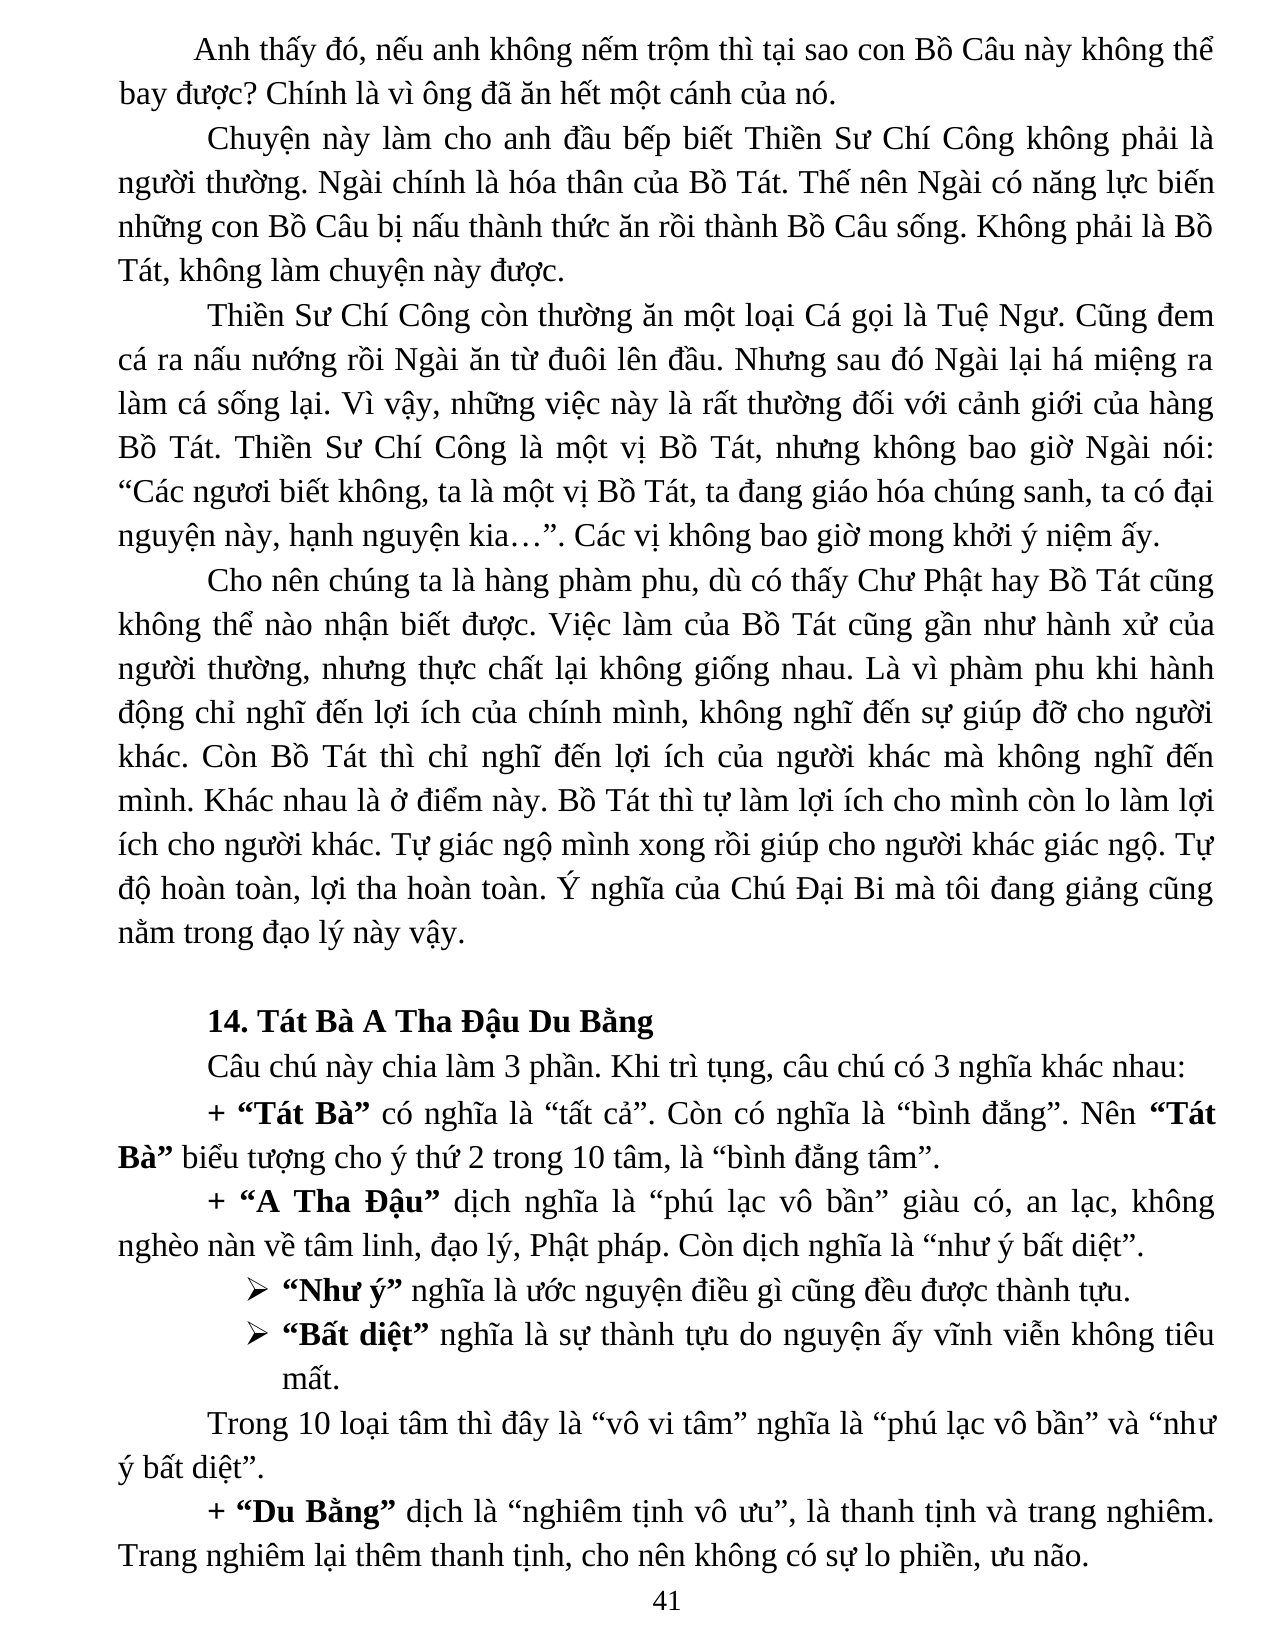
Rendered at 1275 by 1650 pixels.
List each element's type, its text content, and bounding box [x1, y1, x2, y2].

text Thiền Sư Chí Công còn thường ăn một loại Cá gọi là Tuệ Ngư. Cũng đem cá ra nấu nướng rồi Ngài ăn từ đuôi lên đầu. Nhưng sau đó Ngài lại há miệng ra làm cá sống lại. Vì vậy, những việc này là rất thường đối với cảnh giới của hàng Bồ Tát. Thiền Sư Chí Công là một vị Bồ Tát, nhưng không bao giờ Ngài nói: “Các ngươi biết không, ta là một vị Bồ Tát, ta đang giáo hóa chúng sanh, ta có đại nguyện này, hạnh nguyện kia…”. Các vị không bao giờ mong khởi ý niệm ấy. [118, 295, 1216, 554]
text Câu chú này chia làm 3 phần. Khi trì tụng, câu chú có 3 nghĩa khác nhau: [118, 1046, 1216, 1084]
list “Như ý” nghĩa là ước nguyện điều gì cũng đều được thành tựu. [244, 1270, 1216, 1308]
text Trong 10 loại tâm thì đây là “vô vi tâm” nghĩa là “phú lạc vô bần” và “như ý bất diệt”. [118, 1403, 1216, 1485]
subtitle 14. Tát Bà A Tha Đậu Du Bằng [118, 1002, 1215, 1040]
text + “Du Bằng” dịch là “nghiêm tịnh vô ưu”, là thanh tịnh và trang nghiêm. Trang nghiêm lại thêm thanh tịnh, cho nên không có sự lo phiền, ưu não. [118, 1492, 1216, 1574]
text Chuyện này làm cho anh đầu bếp biết Thiền Sư Chí Công không phải là người thường. Ngài chính là hóa thân của Bồ Tát. Thế nên Ngài có năng lực biến những con Bồ Câu bị nấu thành thức ăn rồi thành Bồ Câu sống. Không phải là Bồ Tát, không làm chuyện này được. [118, 118, 1216, 289]
text + “A Tha Đậu” dịch nghĩa là “phú lạc vô bần” giàu có, an lạc, không nghèo nàn về tâm linh, đạo lý, Phật pháp. Còn dịch nghĩa là “như ý bất diệt”. [118, 1182, 1216, 1264]
text Anh thấy đó, nếu anh không nếm trộm thì tại sao con Bồ Câu này không thể bay được? Chính là vì ông đã ăn hết một cánh của nó. [118, 29, 1216, 112]
text Cho nên chúng ta là hàng phàm phu, dù có thấy Chư Phật hay Bồ Tát cũng không thể nào nhận biết được. Việc làm của Bồ Tát cũng gần như hành xử của người thường, nhưng thực chất lại không giống nhau. Là vì phàm phu khi hành động chỉ nghĩ đến lợi ích của chính mình, không nghĩ đến sự giúp đỡ cho người khác. Còn Bồ Tát thì chỉ nghĩ đến lợi ích của người khác mà không nghĩ đến mình. Khác nhau là ở điểm này. Bồ Tát thì tự làm lợi ích cho mình còn lo làm lợi ích cho người khác. Tự giác ngộ mình xong rồi giúp cho người khác giác ngộ. Tự độ hoàn toàn, lợi tha hoàn toàn. Ý nghĩa của Chú Đại Bi mà tôi đang giảng cũng nằm trong đạo lý này vậy. [118, 560, 1216, 951]
text + “Tát Bà” có nghĩa là “tất cả”. Còn có nghĩa là “bình đẳng”. Nên “Tát Bà” biểu tượng cho ý thứ 2 trong 10 tâm, là “bình đẳng tâm”. [118, 1093, 1216, 1175]
list “Bất diệt” nghĩa là sự thành tựu do nguyện ấy vĩnh viễn không tiêu mất. [244, 1314, 1216, 1397]
